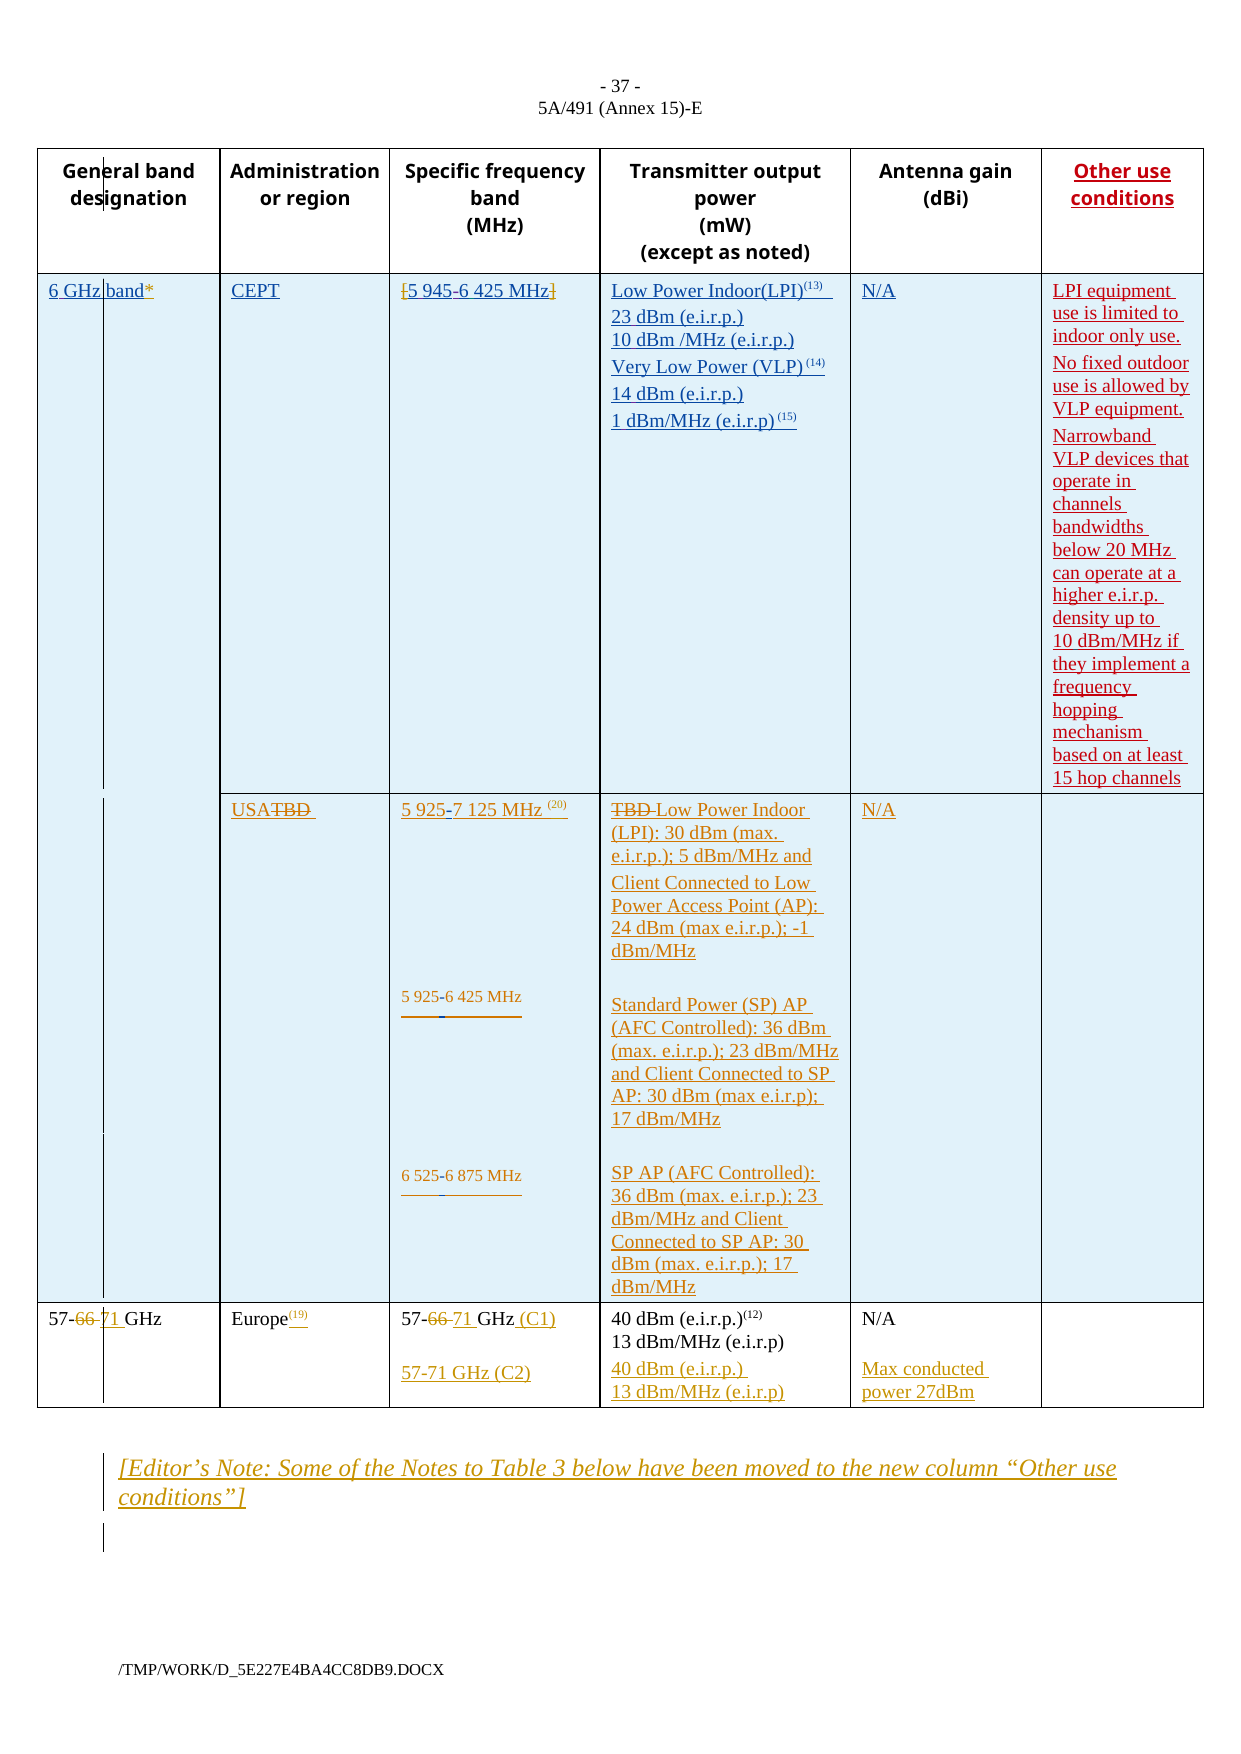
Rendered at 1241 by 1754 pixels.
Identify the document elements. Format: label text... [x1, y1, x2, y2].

table_header Specific frequency band (MHz) [390, 149, 599, 273]
table_header Transmitter output power (mW) (except as noted) [601, 149, 850, 273]
table_cell Europe [221, 1303, 389, 1407]
table_cell N/A [851, 1303, 1041, 1407]
table_header General band designation [38, 149, 219, 273]
table_header Antenna gain (dBi) [851, 149, 1041, 273]
table_cell 57-GHz [38, 1303, 219, 1407]
table_cell 57-GHz [390, 1303, 599, 1407]
table_header Administration or region [221, 149, 389, 273]
table_cell [1042, 1303, 1203, 1407]
table_header [1042, 149, 1203, 273]
table_cell 40 dBm (e.i.r.p.)(12) 13 dBm/MHz (e.i.r.p) [601, 1303, 850, 1407]
